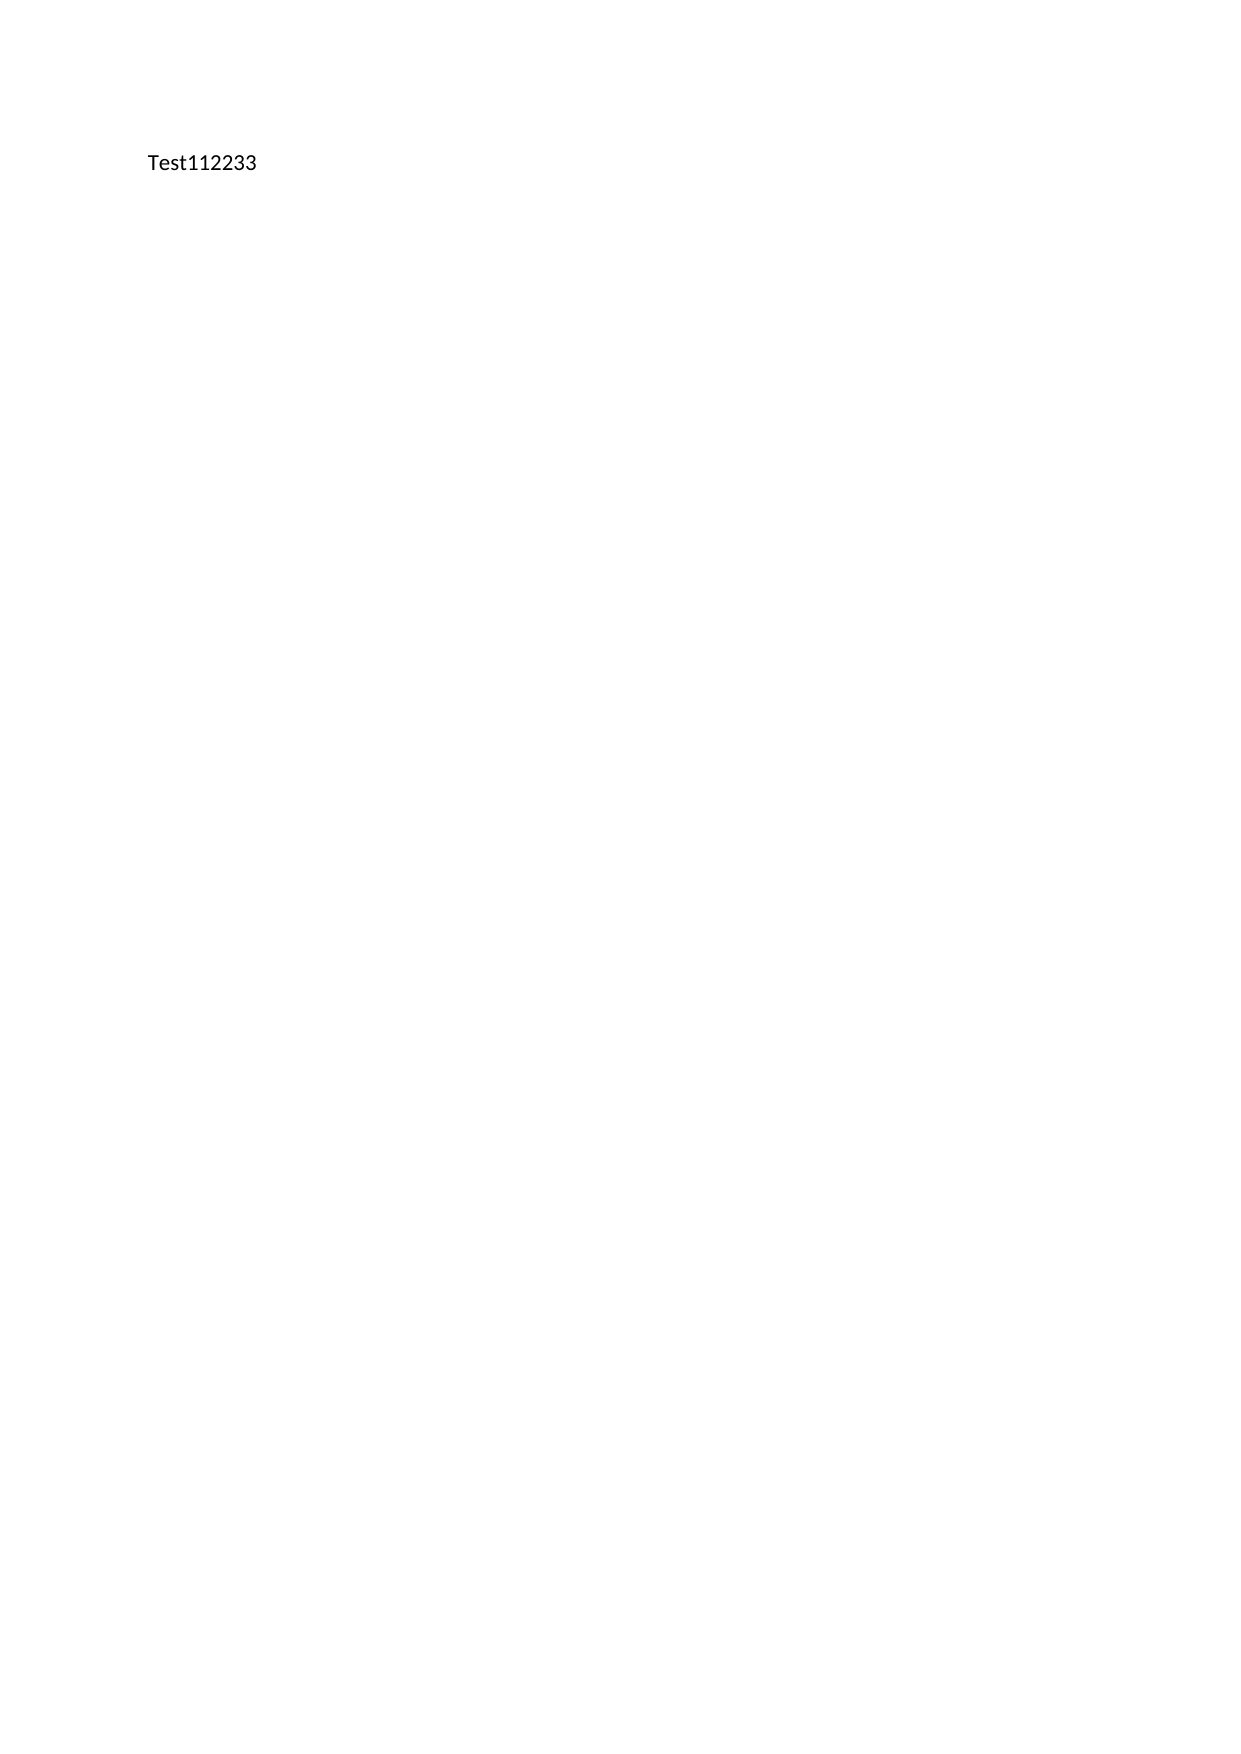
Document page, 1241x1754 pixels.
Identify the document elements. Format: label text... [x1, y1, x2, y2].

text Test112233 [148, 148, 1093, 176]
